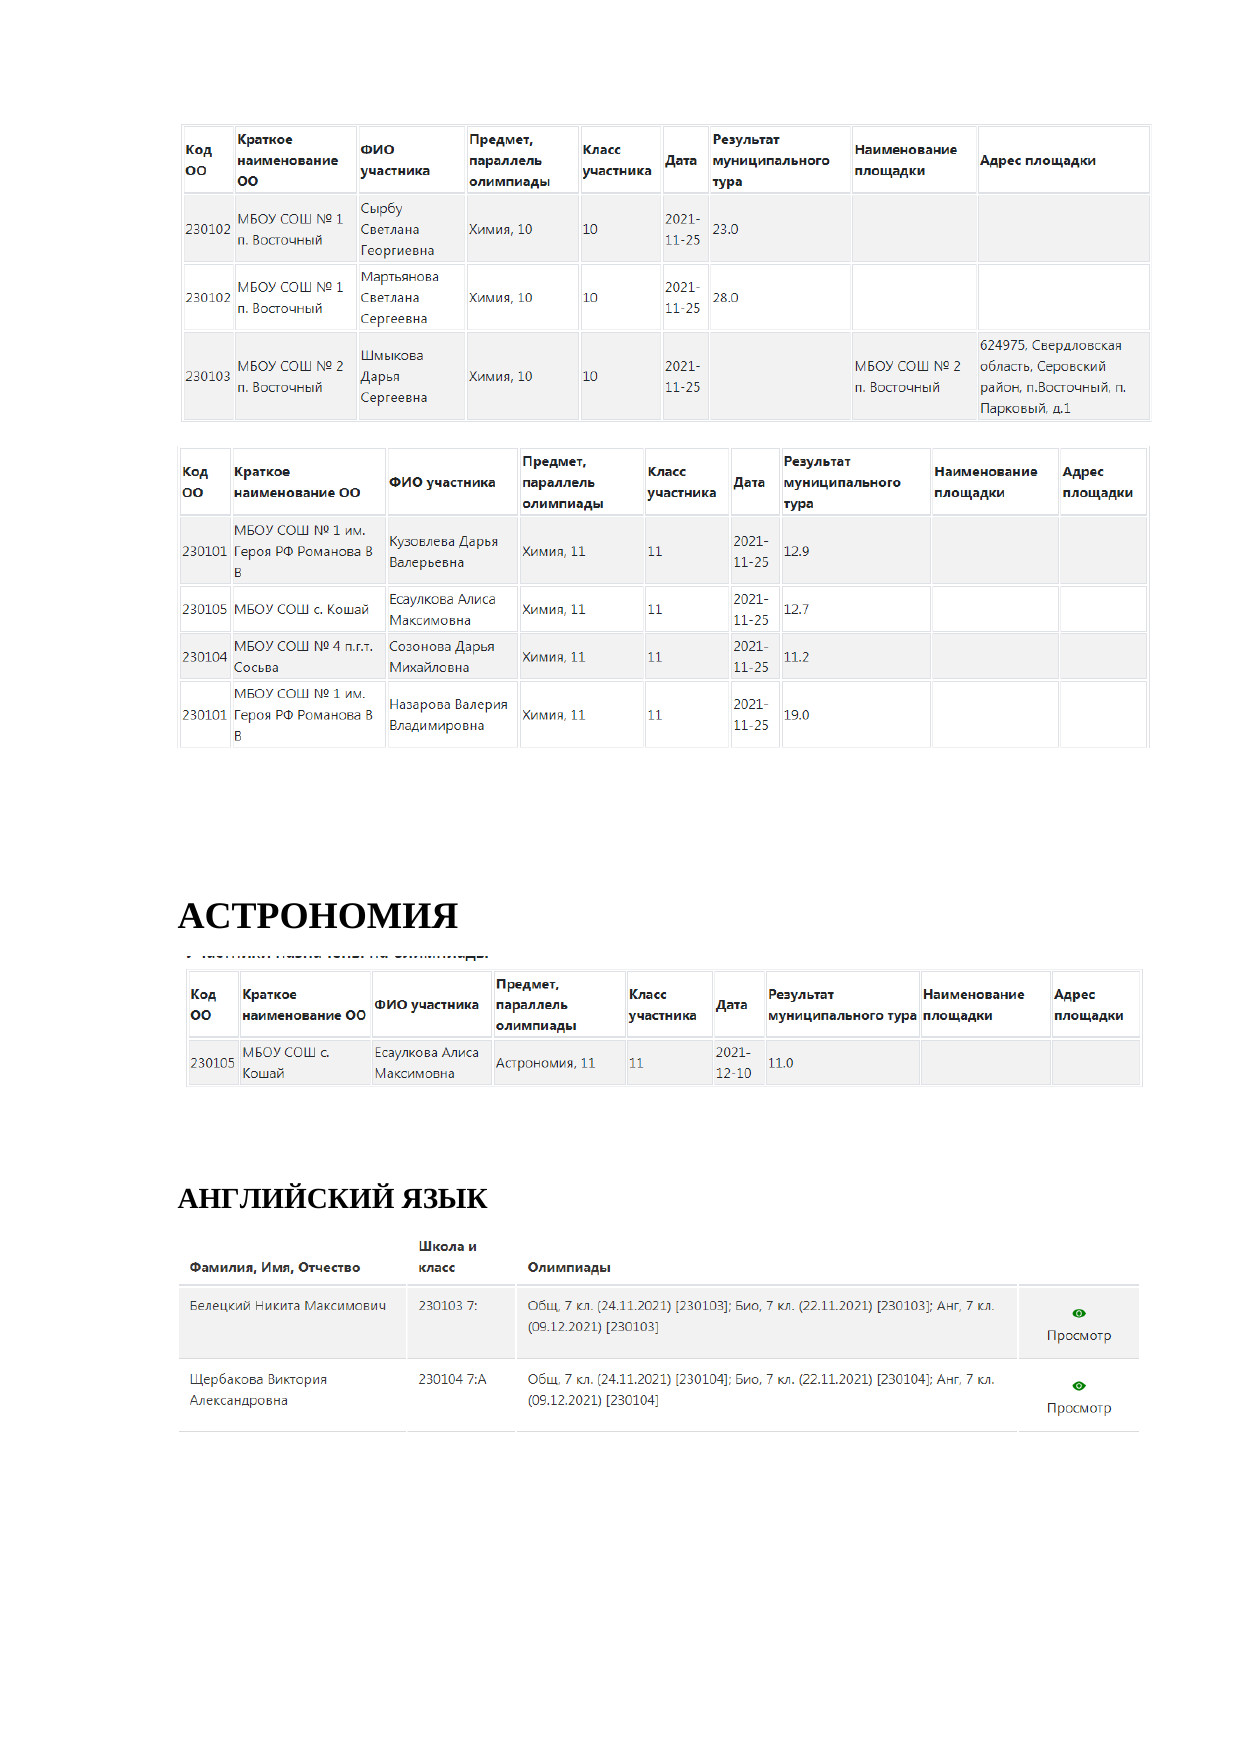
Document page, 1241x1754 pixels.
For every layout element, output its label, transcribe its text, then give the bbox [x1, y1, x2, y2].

picture [177, 446, 1152, 748]
picture [177, 956, 1152, 1100]
text АСТРОНОМИЯ [177, 893, 1152, 936]
picture [177, 1234, 1152, 1433]
text АНГЛИЙСКИЙ ЯЗЫК [177, 1182, 1152, 1215]
picture [177, 118, 1152, 428]
